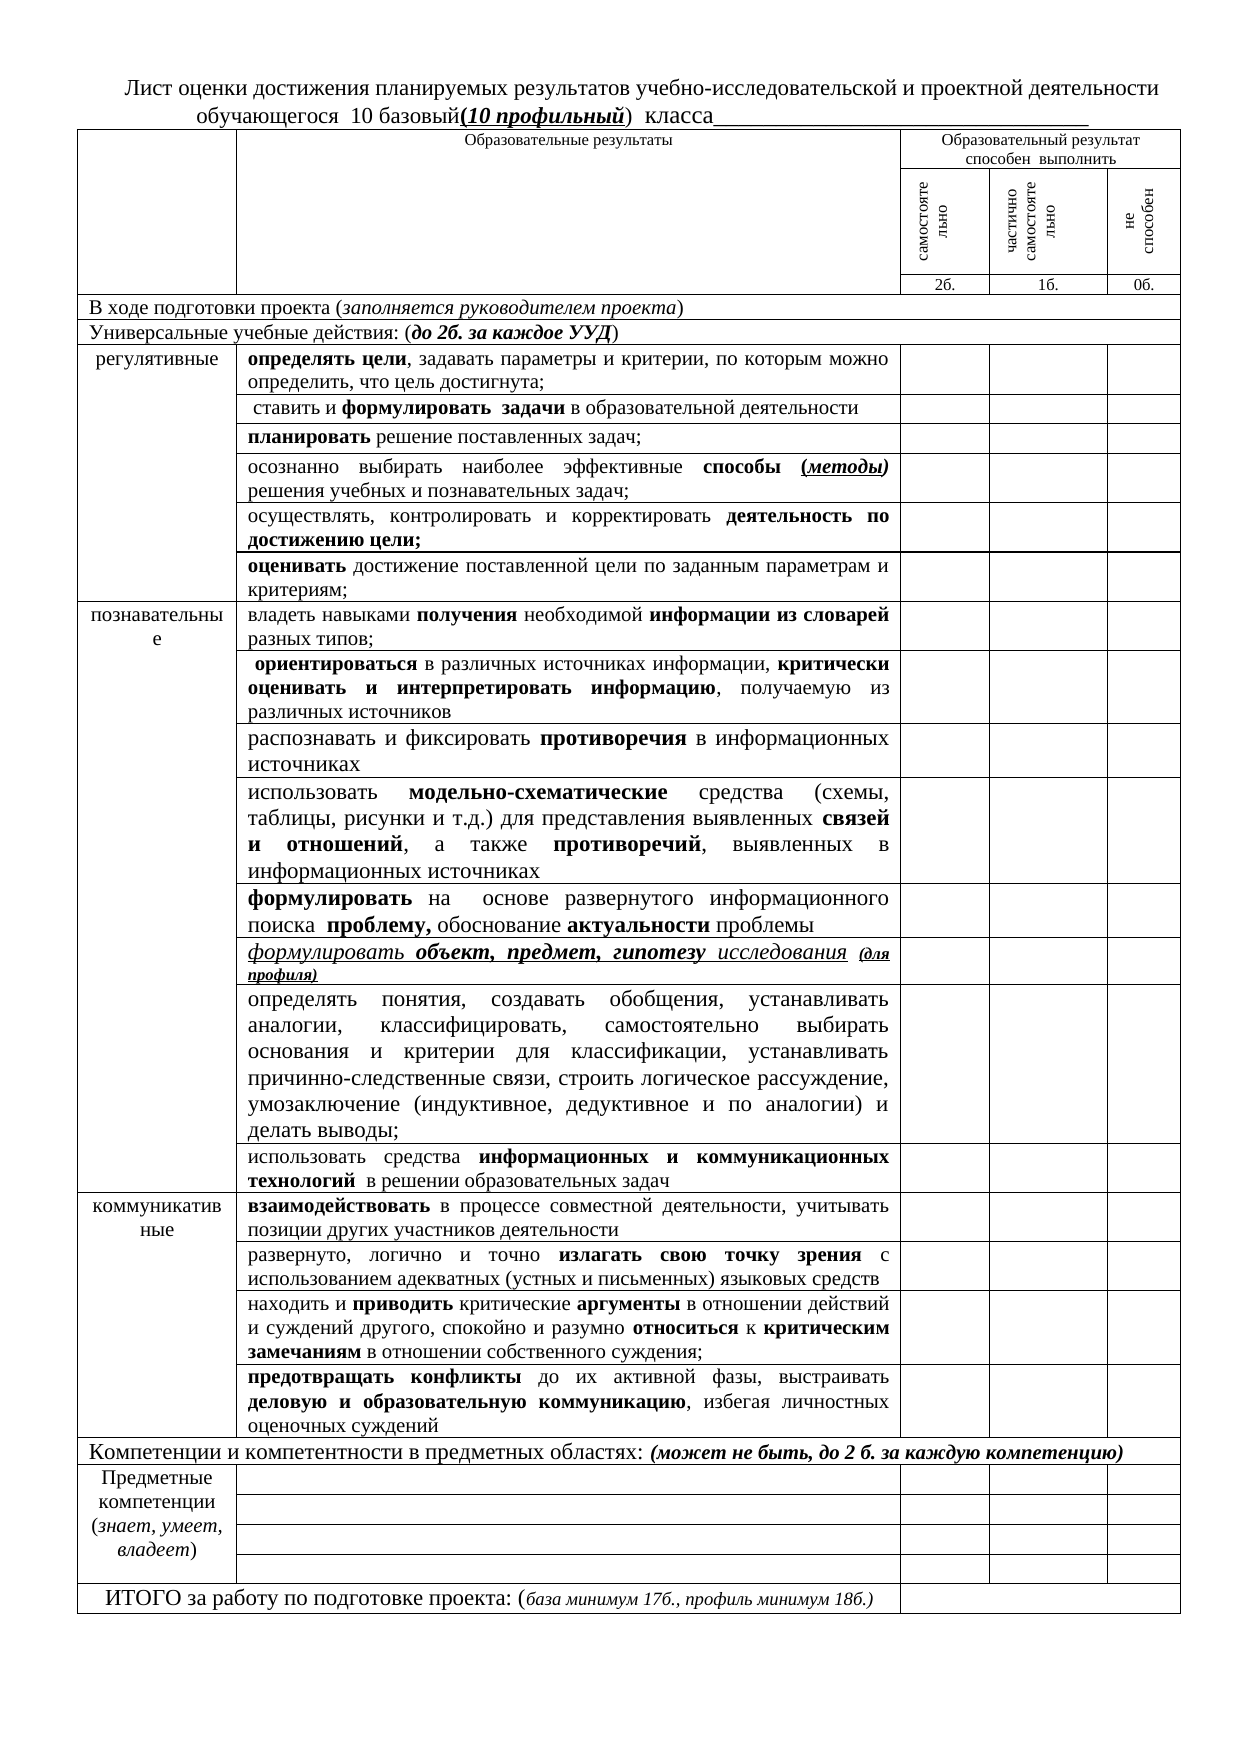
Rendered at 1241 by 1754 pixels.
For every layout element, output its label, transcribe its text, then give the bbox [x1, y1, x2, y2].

table_header [78, 130, 236, 294]
table_cell осуществлять, контролировать и корректировать деятельность по достижению цели; [237, 503, 900, 551]
table_cell не способен [1108, 169, 1180, 274]
table_cell [901, 553, 989, 601]
table_cell [1108, 1144, 1180, 1192]
table_cell использовать средства информационных и коммуникационных технологий в решении образовательных задач [237, 1144, 900, 1192]
table_cell ориентироваться в различных источниках информации, критически оценивать и интерпретировать информацию, получаемую из различных источников [237, 651, 900, 723]
table_cell использовать модельно-схематические средства (схемы, таблицы, рисунки и т.д.) для представления выявленных связей и отношений, а также противоречий, выявленных в информационных источниках [237, 778, 900, 883]
table_cell [901, 424, 989, 453]
table_cell коммуникативные [78, 1193, 236, 1437]
table_cell [1108, 1465, 1180, 1494]
table_header Образовательный результат способен выполнить [901, 130, 1180, 168]
table_cell [901, 1525, 989, 1553]
table_cell [1108, 938, 1180, 983]
table_cell [901, 1193, 989, 1241]
table_cell [901, 1495, 989, 1524]
table_cell формулировать объект, предмет, гипотезу исследования (для профиля) [237, 938, 900, 983]
table_cell [1108, 553, 1180, 601]
table_cell 2б. [901, 275, 989, 294]
table_cell [1108, 345, 1180, 393]
table_cell определять понятия, создавать обобщения, устанавливать аналогии, классифицировать, самостоятельно выбирать основания и критерии для классификации, устанавливать причинно-следственные связи, строить логическое рассуждение, умозаключение (индуктивное, дедуктивное и по аналогии) и делать выводы; [237, 985, 900, 1143]
table_cell [1108, 454, 1180, 502]
table_cell [990, 1365, 1107, 1437]
table_cell [990, 1193, 1107, 1241]
table_header Образовательные результаты [237, 130, 900, 294]
table_cell ИТОГО за работу по подготовке проекта: (база минимум 17б., профиль минимум 18б.) [78, 1584, 900, 1613]
table_cell [990, 985, 1107, 1143]
table_cell [990, 1465, 1107, 1494]
table_cell [237, 1555, 900, 1583]
table_cell [901, 938, 989, 983]
table_cell [1108, 1555, 1180, 1583]
table_cell [901, 724, 989, 777]
table_cell [990, 553, 1107, 601]
table_cell [1108, 602, 1180, 650]
table_cell [1108, 1495, 1180, 1524]
table_cell распознавать и фиксировать противоречия в информационных источниках [237, 724, 900, 777]
table_cell [990, 724, 1107, 777]
table_cell [901, 1291, 989, 1363]
table_cell [1108, 395, 1180, 423]
table_cell [901, 985, 989, 1143]
table_cell [1108, 1291, 1180, 1363]
table_cell [990, 503, 1107, 551]
table_cell [1108, 1193, 1180, 1241]
table_cell [990, 424, 1107, 453]
table_cell Компетенции и компетентности в предметных областях: (может не быть, до 2 б. за каждую компетенцию) [78, 1438, 1180, 1464]
table_cell [901, 602, 989, 650]
table_cell [990, 454, 1107, 502]
table_cell планировать решение поставленных задач; [237, 424, 900, 453]
table_cell [1108, 985, 1180, 1143]
table_cell ставить и формулировать задачи в образовательной деятельности [237, 395, 900, 423]
table_cell [1108, 1525, 1180, 1553]
table_cell предотвращать конфликты до их активной фазы, выстраивать деловую и образовательную коммуникацию, избегая личностных оценочных суждений [237, 1365, 900, 1437]
table_cell [1108, 503, 1180, 551]
table_cell [1108, 884, 1180, 937]
table_cell [901, 884, 989, 937]
table_cell частично самостоятельно [990, 169, 1107, 274]
table_cell Универсальные учебные действия: (до 2б. за каждое УУД) [78, 320, 1180, 344]
table_cell [990, 1555, 1107, 1583]
table_cell регулятивные [78, 345, 236, 601]
table_cell [901, 503, 989, 551]
table_cell Предметные компетенции (знает, умеет, владеет) [78, 1465, 236, 1583]
table_cell [1108, 724, 1180, 777]
table_cell [990, 1144, 1107, 1192]
table_cell самостоятельно [901, 169, 989, 274]
table_cell [990, 1525, 1107, 1553]
table_cell определять цели, задавать параметры и критерии, по которым можно определить, что цель достигнута; [237, 345, 900, 393]
table_cell [901, 454, 989, 502]
table_cell [901, 1555, 989, 1583]
table_cell [990, 602, 1107, 650]
table_cell [901, 1242, 989, 1290]
table_cell развернуто, логично и точно излагать свою точку зрения с использованием адекватных (устных и письменных) языковых средств [237, 1242, 900, 1290]
table_cell [1108, 778, 1180, 883]
table_cell [1108, 1242, 1180, 1290]
table_cell познавательные [78, 602, 236, 1192]
table_cell [237, 1465, 900, 1494]
table_cell [901, 395, 989, 423]
table_cell В ходе подготовки проекта (заполняется руководителем проекта) [78, 295, 1180, 319]
table_cell [901, 1584, 1180, 1613]
table_cell [901, 778, 989, 883]
table_cell формулировать на основе развернутого информационного поиска проблему, обоснование актуальности проблемы [237, 884, 900, 937]
table_cell [1108, 651, 1180, 723]
table_cell [1108, 1365, 1180, 1437]
table_cell [990, 395, 1107, 423]
table_cell находить и приводить критические аргументы в отношении действий и суждений другого, спокойно и разумно относиться к критическим замечаниям в отношении собственного суждения; [237, 1291, 900, 1363]
table_cell [237, 1495, 900, 1524]
text Лист оценки достижения планируемых результатов учебно-исследовательской и проектной деятельности обучающегося 10 базовый(10 профильный) класса______________________________ [89, 74, 1196, 129]
table_cell [990, 884, 1107, 937]
table_cell [990, 938, 1107, 983]
table_cell [990, 778, 1107, 883]
table_cell [990, 345, 1107, 393]
table_cell 1б. [990, 275, 1107, 294]
table_cell [901, 345, 989, 393]
table_cell [990, 651, 1107, 723]
table_cell [990, 1495, 1107, 1524]
table_cell [990, 1242, 1107, 1290]
table_cell [901, 1144, 989, 1192]
table_cell владеть навыками получения необходимой информации из словарей разных типов; [237, 602, 900, 650]
table_cell взаимодействовать в процессе совместной деятельности, учитывать позиции других участников деятельности [237, 1193, 900, 1241]
table_cell [901, 1365, 989, 1437]
table_cell [990, 1291, 1107, 1363]
table_cell [237, 1525, 900, 1553]
table_cell [901, 1465, 989, 1494]
table_cell осознанно выбирать наиболее эффективные способы (методы) решения учебных и познавательных задач; [237, 454, 900, 502]
table_cell оценивать достижение поставленной цели по заданным параметрам и критериям; [237, 553, 900, 601]
table_cell [1108, 424, 1180, 453]
table_cell 0б. [1108, 275, 1180, 294]
table_cell [901, 651, 989, 723]
